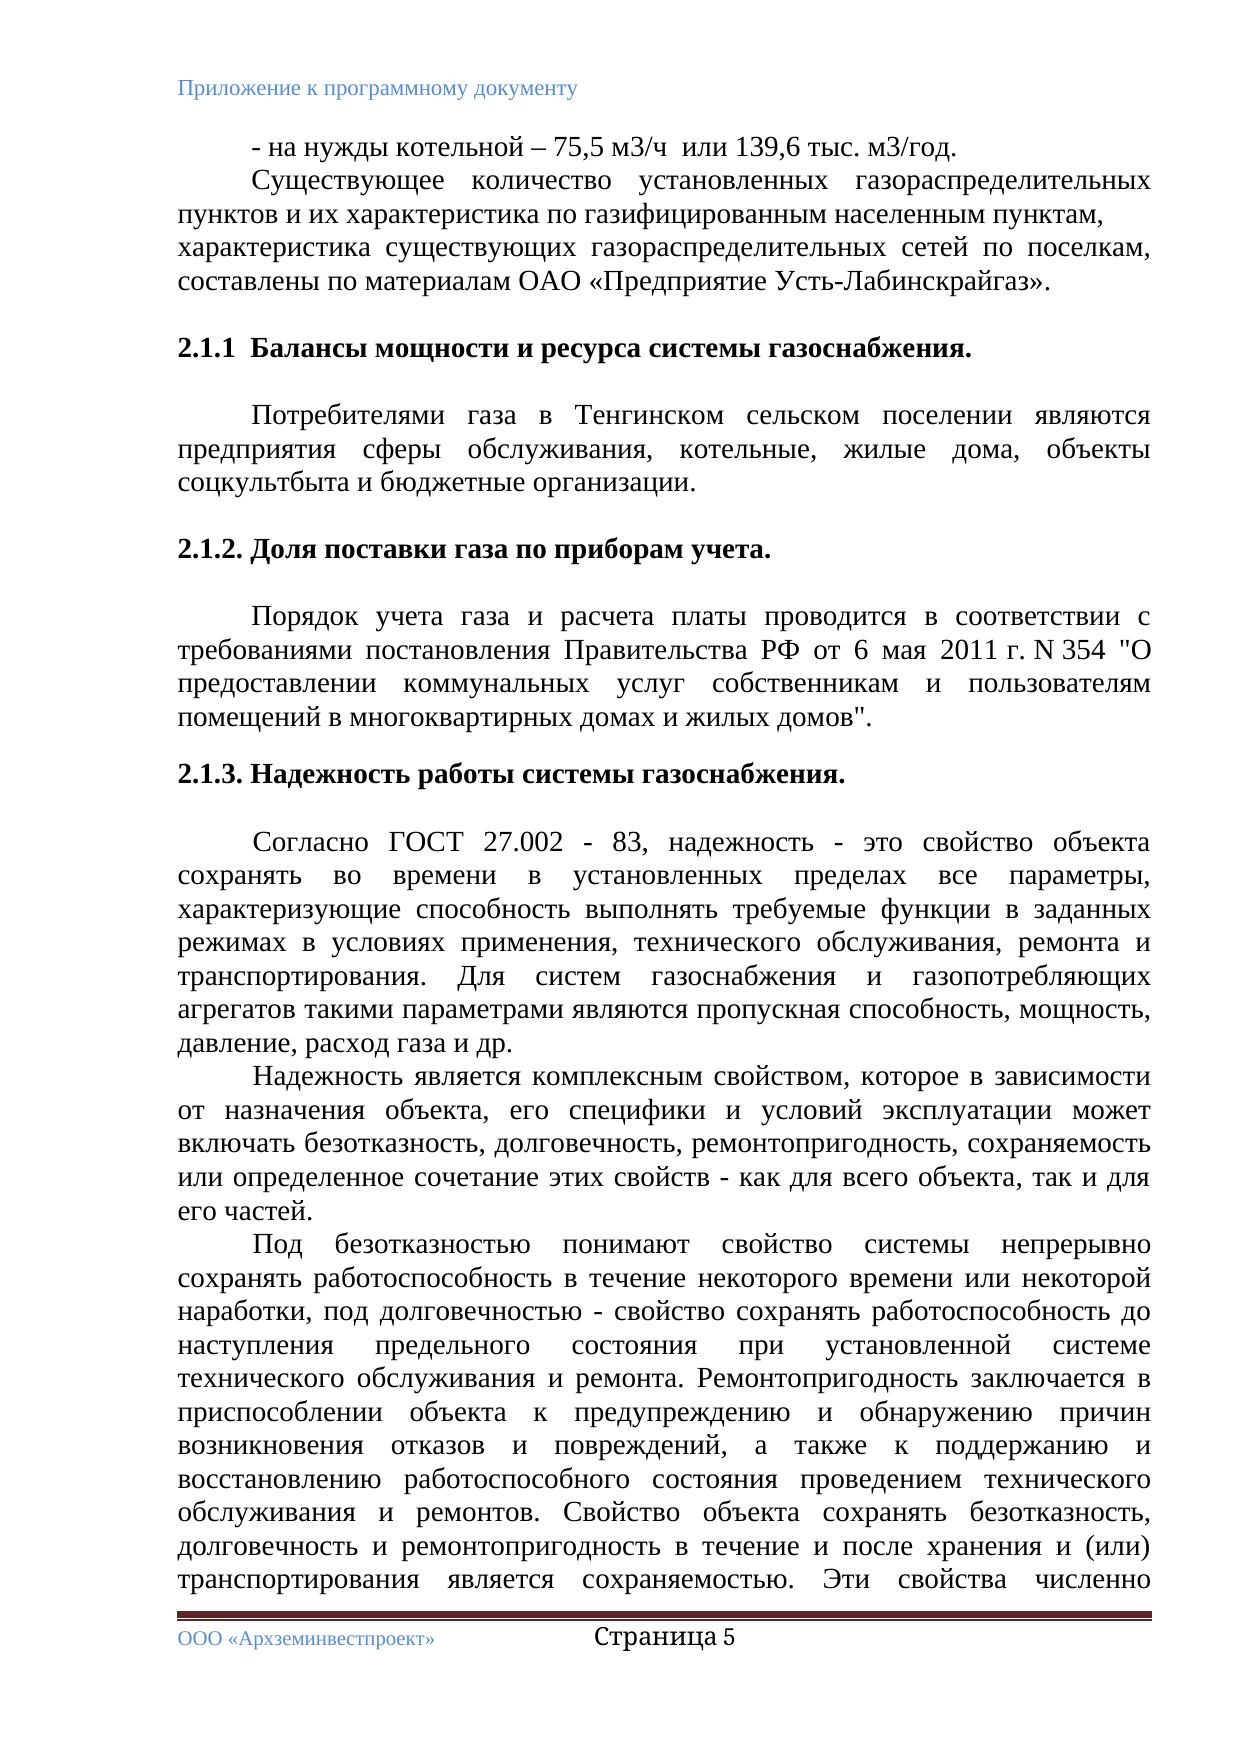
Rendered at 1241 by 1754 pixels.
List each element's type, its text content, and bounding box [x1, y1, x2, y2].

text Порядок учета газа и расчета платы проводится в соответствии с требованиями постановления Правительства РФ от 6 мая 2011 г. N 354 "О предоставлении коммунальных услуг собственникам и пользователям помещений в многоквартирных домах и жилых домов". [177, 598, 1152, 733]
text 2.1.2. Доля поставки газа по приборам учета. [177, 531, 1152, 565]
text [177, 1226, 1152, 1595]
text - на нужды котельной – 75,5 м3/ч или 139,6 тыс. м3/год. [177, 129, 1152, 162]
text 2.1.3. Надежность работы системы газоснабжения. [177, 757, 1152, 790]
text Потребителями газа в Тенгинском сельском поселении являются предприятия сферы обслуживания, котельные, жилые дома, объекты соцкультбыта и бюджетные организации. [177, 397, 1152, 498]
text Согласно ГОСТ 27.002 - 83, надежность - это свойство объекта сохранять во времени в установленных пределах все параметры, характеризующие способность выполнять требуемые функции в заданных режимах в условиях применения, технического обслуживания, ремонта и транспортирования. Для систем газоснабжения и газопотребляющих агрегатов такими параметрами являются пропускная способность, мощность, давление, расход газа и др. [177, 824, 1152, 1058]
text 2.1.1 Балансы мощности и ресурса системы газоснабжения. [177, 330, 1152, 364]
text характеристика существующих газораспределительных сетей по поселкам, составлены по материалам ОАО «Предприятие Усть-Лабинскрайгаз». [177, 229, 1152, 297]
text Существующее количество установленных газораспределительных пунктов и их характеристика по газифицированным населенным пунктам, [177, 162, 1152, 229]
text Надежность является комплексным свойством, которое в зависимости от назначения объекта, его специфики и условий эксплуатации может включать безотказность, долговечность, ремонтопригодность, сохраняемость или определенное сочетание этих свойств - как для всего объекта, так и для его частей. [177, 1058, 1152, 1226]
